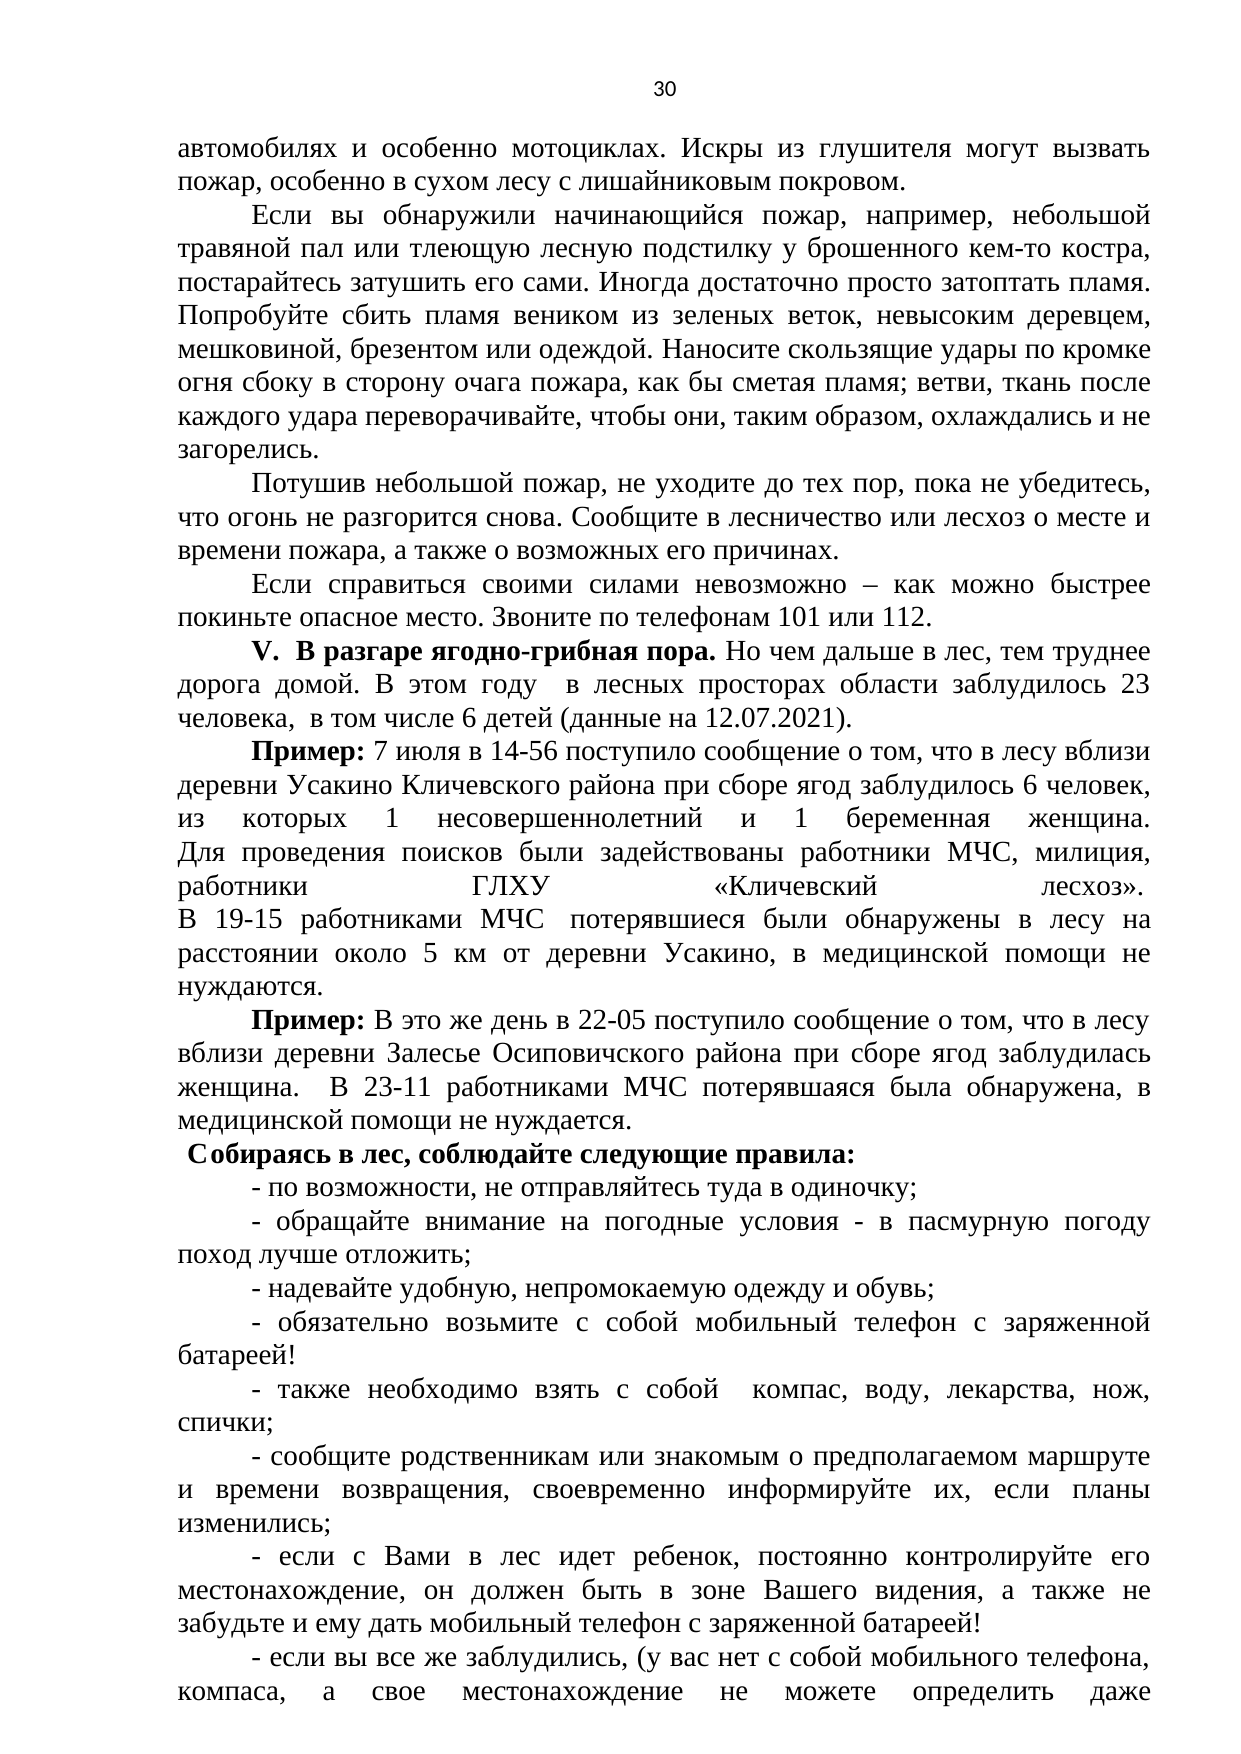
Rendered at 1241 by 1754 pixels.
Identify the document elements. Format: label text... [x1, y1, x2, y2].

text V. В разгаре ягодно-грибная пора. Но чем дальше в лес, тем труднее дорога домой. В этом году в лесных просторах области заблудилось 23 человека, в том числе 6 детей (данные на 12.07.2021). [177, 633, 1152, 733]
text Пример: 7 июля в 14-56 поступило сообщение о том, что в лесу вблизи деревни Усакино Кличевского района при сборе ягод заблудилось 6 человек, из которых 1 несовершеннолетний и 1 беременная женщина. Для проведения поисков были задействованы работники МЧС, милиция, работники ГЛХУ «Кличевский лесхоз». В 19-15 работниками МЧС потерявшиеся были обнаружены в лесу на расстоянии около 5 км от деревни Усакино, в медицинской помощи не нуждаются. [177, 733, 1152, 1002]
text Если вы обнаружили начинающийся пожар, например, небольшой травяной пал или тлеющую лесную подстилку у брошенного кем-то костра, постарайтесь затушить его сами. Иногда достаточно просто затоптать пламя. Попробуйте сбить пламя веником из зеленых веток, невысоким деревцем, мешковиной, брезентом или одеждой. Наносите скользящие удары по кромке огня сбоку в сторону очага пожара, как бы сметая пламя; ветви, ткань после каждого удара переворачивайте, чтобы они, таким образом, охлаждались и не загорелись. [177, 197, 1152, 465]
text - по возможности, не отправляйтесь туда в одиночку; [177, 1169, 1152, 1203]
text Если справиться своими силами невозможно – как можно быстрее покиньте опасное место. Звоните по телефонам 101 или 112. [177, 566, 1152, 633]
text - обязательно возьмите с собой мобильный телефон с заряженной батареей! [177, 1304, 1152, 1371]
text - надевайте удобную, непромокаемую одежду и обувь; [177, 1270, 1152, 1304]
text - также необходимо взять с собой компас, воду, лекарства, нож, спички; [177, 1371, 1152, 1438]
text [177, 1639, 1152, 1706]
text - сообщите родственникам или знакомым о предполагаемом маршруте и времени возвращения, своевременно информируйте их, если планы изменились; [177, 1438, 1152, 1538]
text - обращайте внимание на погодные условия - в пасмурную погоду поход лучше отложить; [177, 1203, 1152, 1270]
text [140, 130, 1152, 197]
text Потушив небольшой пожар, не уходите до тех пор, пока не убедитесь, что огонь не разгорится снова. Сообщите в лесничество или лесхоз о месте и времени пожара, а также о возможных его причинах. [177, 465, 1152, 566]
text - если с Вами в лес идет ребенок, постоянно контролируйте его местонахождение, он должен быть в зоне Вашего видения, а также не забудьте и ему дать мобильный телефон с заряженной батареей! [177, 1538, 1152, 1639]
text Пример: В это же день в 22-05 поступило сообщение о том, что в лесу вблизи деревни Залесье Осиповичского района при сборе ягод заблудилась женщина. В 23-11 работниками МЧС потерявшаяся была обнаружена, в медицинской помощи не нуждается. [177, 1002, 1152, 1136]
text Собираясь в лес, соблюдайте следующие правила: [210, 1136, 1152, 1169]
